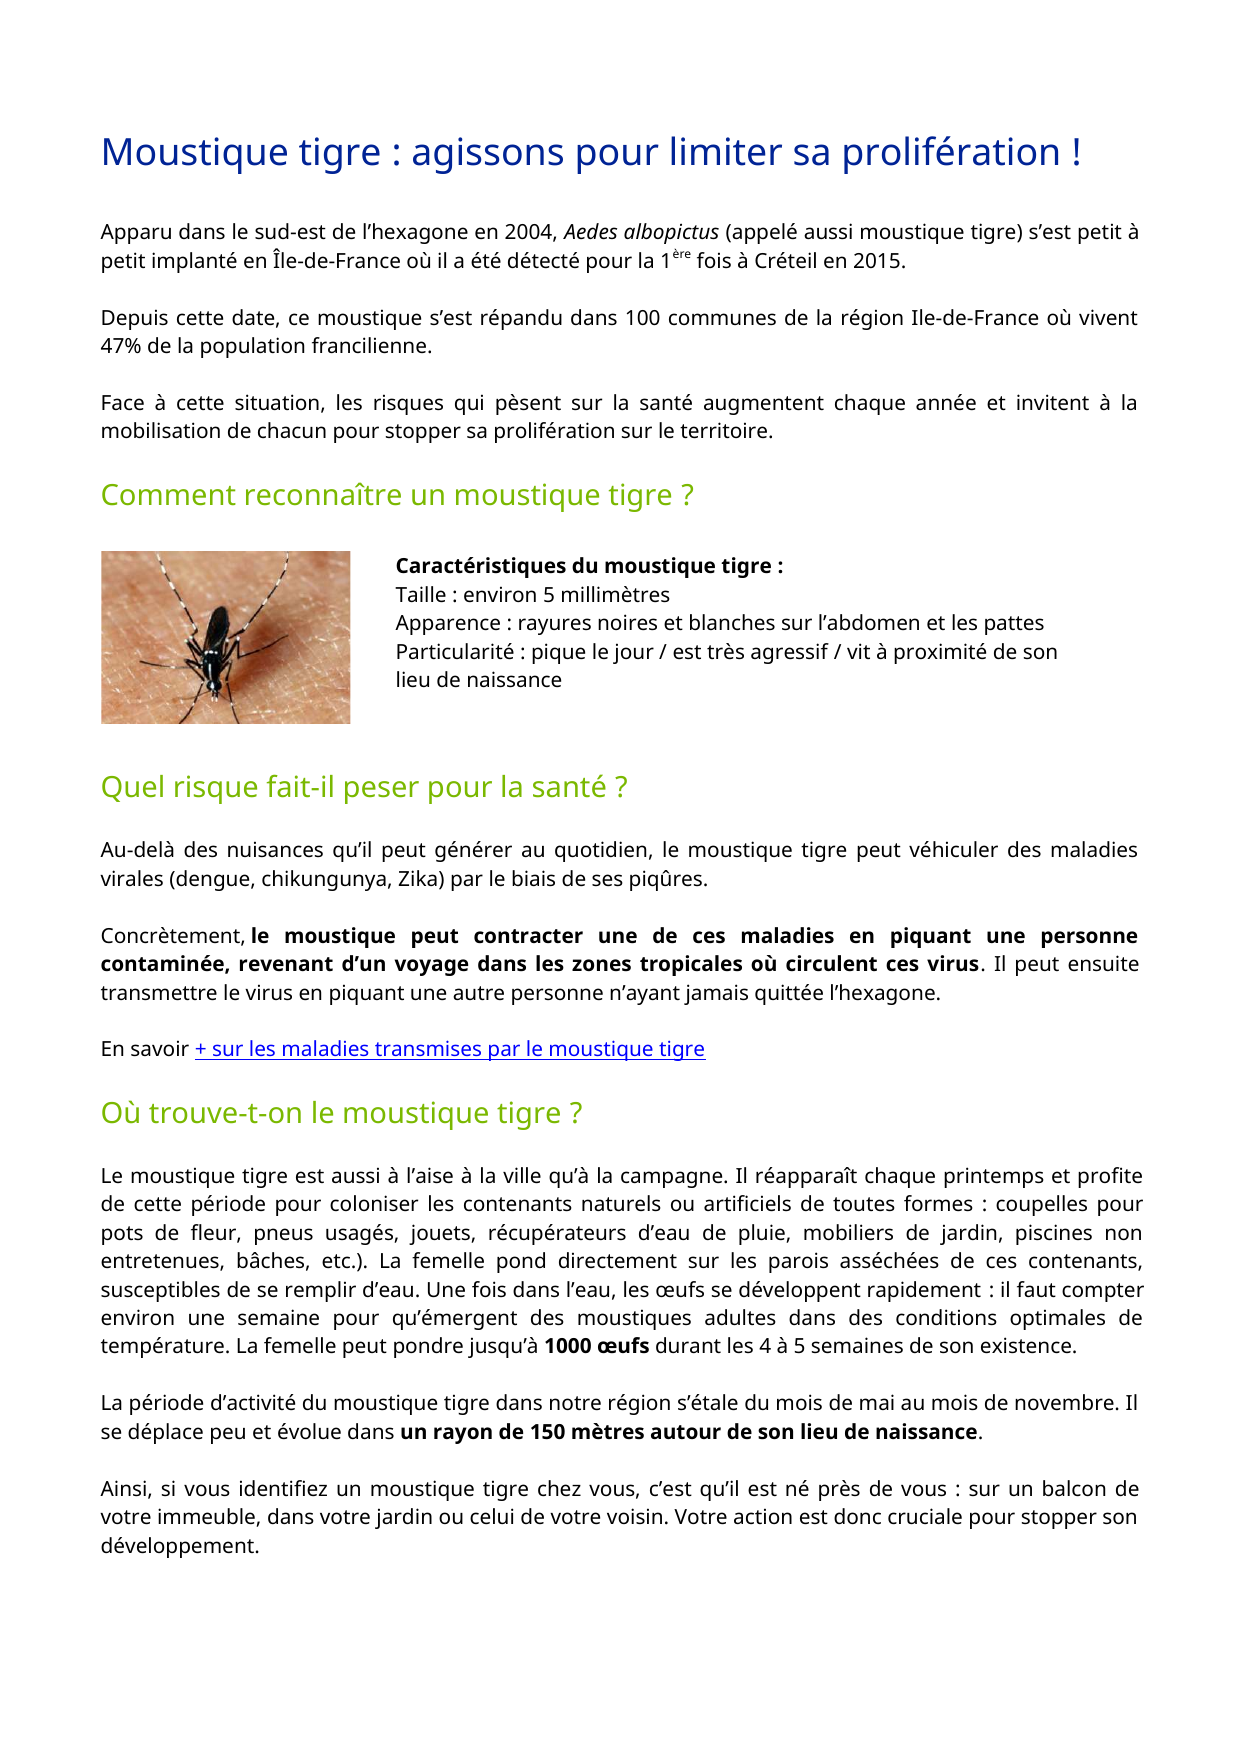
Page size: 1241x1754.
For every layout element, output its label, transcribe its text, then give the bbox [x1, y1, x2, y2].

text Apparu dans le sud-est de l’hexagone en 2004, Aedes albopictus (appelé aussi moustique tigre) s’est petit à petit implanté en Île-de-France où il a été détecté pour la 1ère fois à Créteil en 2015. [100, 217, 1140, 274]
text La période d’activité du moustique tigre dans notre région s’étale du mois de mai au mois de novembre. Il se déplace peu et évolue dans un rayon de 150 mètres autour de son lieu de naissance. [100, 1388, 1140, 1445]
text Depuis cette date, ce moustique s’est répandu dans 100 communes de la région Ile-de-France où vivent 47% de la population francilienne. [100, 303, 1140, 359]
subtitle Où trouve-t-on le moustique tigre ? [100, 1092, 1140, 1132]
subtitle Moustique tigre : agissons pour limiter sa prolifération ! [100, 125, 1140, 176]
text Ainsi, si vous identifiez un moustique tigre chez vous, c’est qu’il est né près de vous : sur un balcon de votre immeuble, dans votre jardin ou celui de votre voisin. Votre action est donc cruciale pour stopper son développement. [100, 1474, 1140, 1559]
picture [100, 551, 351, 723]
subtitle Comment reconnaître un moustique tigre ? [100, 474, 1140, 514]
text Au-delà des nuisances qu’il peut générer au quotidien, le moustique tigre peut véhiculer des maladies virales (dengue, chikungunya, Zika) par le biais de ses piqûres. [100, 836, 1140, 892]
text En savoir + sur les maladies transmises par le moustique tigre [100, 1034, 1140, 1063]
subtitle Quel risque fait-il peser pour la santé ? [100, 629, 1140, 806]
text Face à cette situation, les risques qui pèsent sur la santé augmentent chaque année et invitent à la mobilisation de chacun pour stopper sa prolifération sur le territoire. [100, 388, 1140, 445]
text Concrètement, le moustique peut contracter une de ces maladies en piquant une personne contaminée, revenant d’un voyage dans les zones tropicales où circulent ces virus. Il peut ensuite transmettre le virus en piquant une autre personne n’ayant jamais quittée l’hexagone. [100, 921, 1140, 1006]
text Le moustique tigre est aussi à l’aise à la ville qu’à la campagne. Il réapparaît chaque printemps et profite de cette période pour coloniser les contenants naturels ou artificiels de toutes formes : coupelles pour pots de fleur, pneus usagés, jouets, récupérateurs d’eau de pluie, mobiliers de jardin, piscines non entretenues, bâches, etc.). La femelle pond directement sur les parois asséchées de ces contenants, susceptibles de se remplir d’eau. Une fois dans l’eau, les œufs se développent rapidement : il faut compter environ une semaine pour qu’émergent des moustiques adultes dans des conditions optimales de température. La femelle peut pondre jusqu’à 1000 œufs durant les 4 à 5 semaines de son existence. [100, 1161, 1144, 1360]
